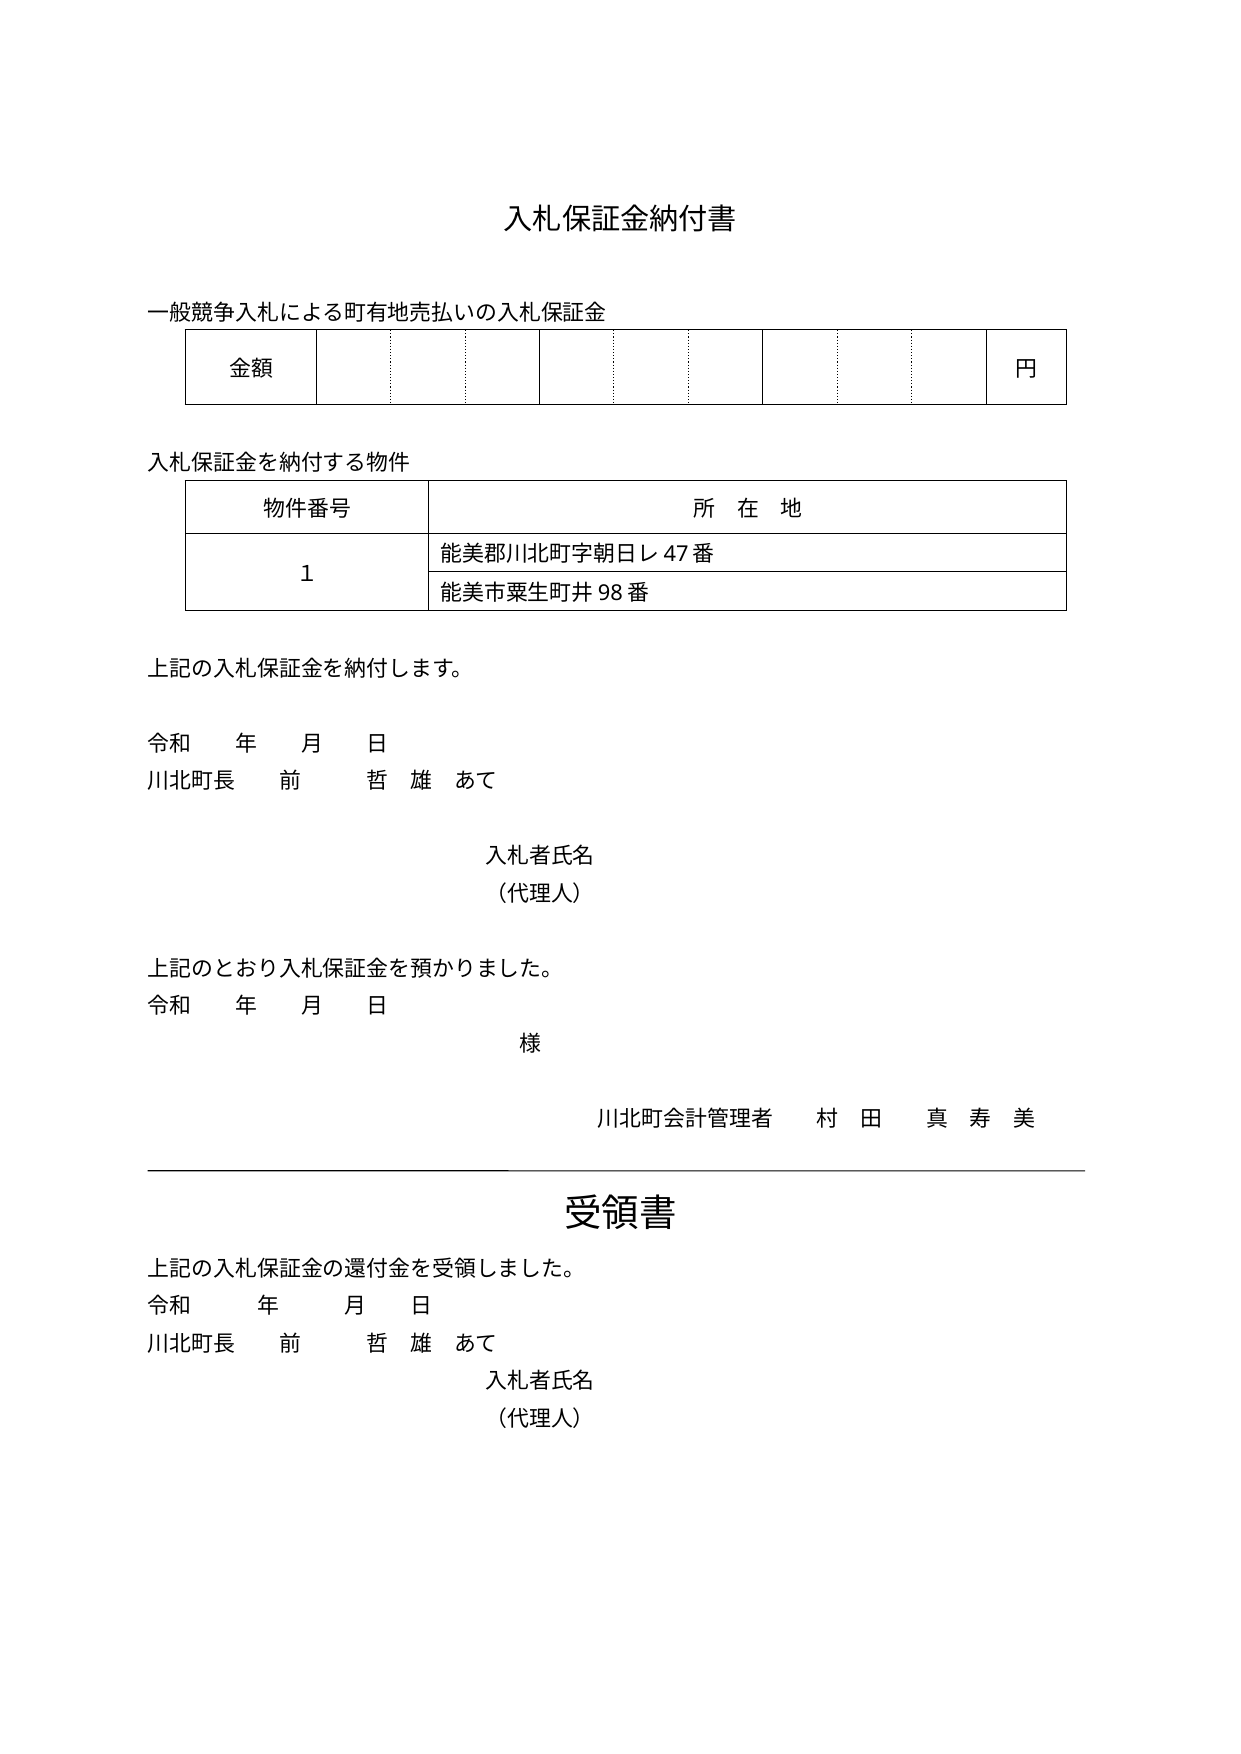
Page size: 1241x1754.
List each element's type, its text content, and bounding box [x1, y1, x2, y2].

text 上記のとおり入札保証金を預かりました。 [148, 948, 1092, 986]
table_header 金額 [186, 330, 316, 404]
table_header [391, 330, 465, 404]
table_cell 能美郡川北町字朝日レ47番 [429, 534, 1066, 571]
text （代理人） [148, 873, 1092, 911]
text 様 [148, 1023, 1092, 1061]
text 上記の入札保証金を納付します。 [148, 648, 1092, 686]
table_header 物件番号 [186, 481, 428, 532]
table_header [912, 330, 986, 404]
table_header [465, 330, 539, 404]
table_header 円 [987, 330, 1066, 404]
text （代理人） [148, 1398, 1092, 1436]
table_header [540, 330, 614, 404]
text 入札保証金納付書 [148, 179, 1092, 254]
table_header [838, 330, 912, 404]
text 一般競争入札による町有地売払いの入札保証金 [148, 292, 1092, 329]
table_header [689, 330, 762, 404]
text 入札者氏名 [148, 1361, 1092, 1398]
text 令和 年 月 日 [148, 986, 1092, 1023]
table_cell １ [186, 534, 428, 609]
text 令和 年 月 日 [148, 723, 1092, 761]
text 川北町長 前 哲 雄 あて [148, 1323, 1092, 1361]
text 令和 年 月 日 [148, 1286, 1092, 1323]
table_header [614, 330, 688, 404]
text 入札保証金を納付する物件 [148, 442, 1092, 480]
text 川北町会計管理者 村 田 真 寿 美 [148, 1098, 1092, 1136]
text 入札者氏名 [148, 836, 1092, 873]
table_header [317, 330, 391, 404]
table_cell 能美市粟生町井98番 [429, 572, 1066, 609]
text 上記の入札保証金の還付金を受領しました。 [148, 1248, 1092, 1286]
text 川北町長 前 哲 雄 あて [148, 761, 1092, 798]
table_header [763, 330, 837, 404]
table_header 所 在 地 [429, 481, 1066, 532]
text 受領書 [148, 1173, 1092, 1248]
